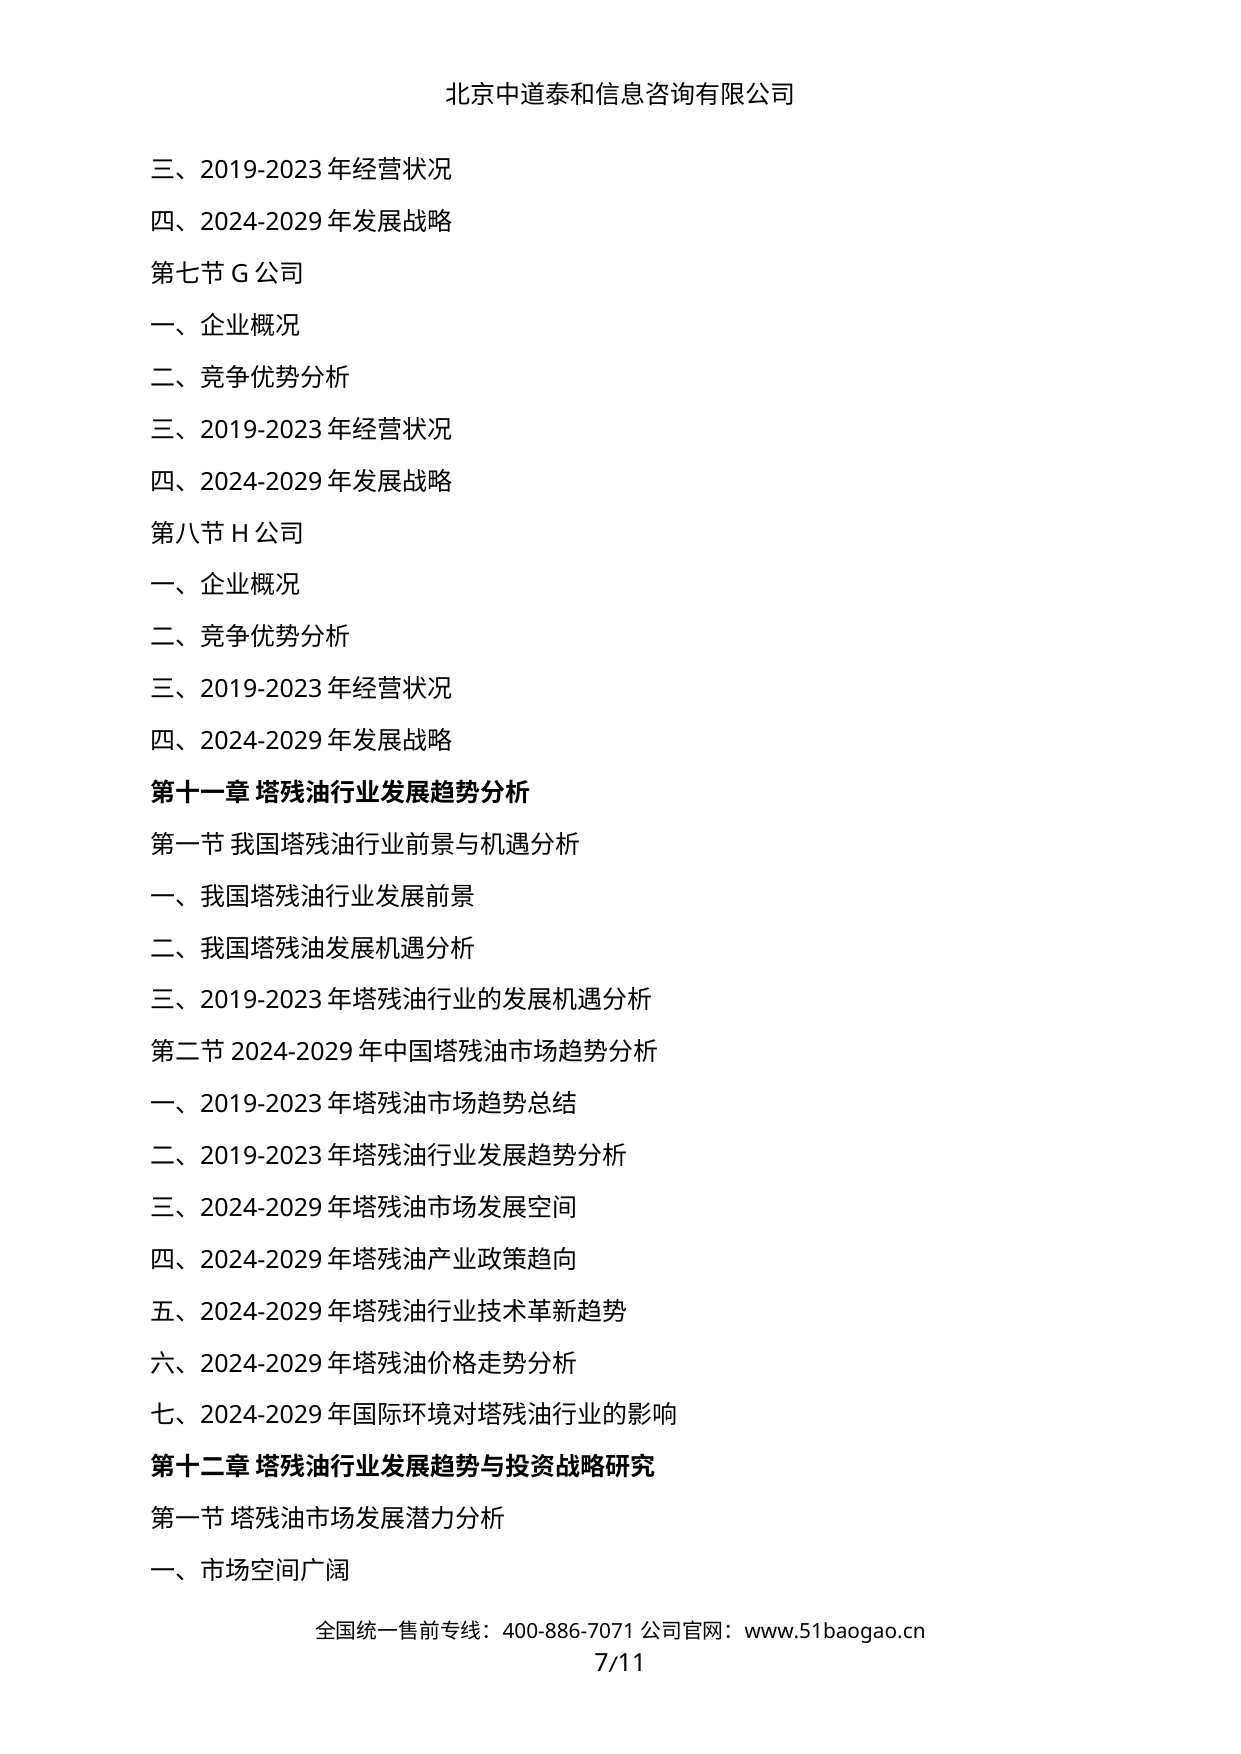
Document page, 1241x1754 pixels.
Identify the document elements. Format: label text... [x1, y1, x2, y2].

text 三、2019-2023年经营状况 [150, 669, 1090, 705]
text 三、2019-2023年经营状况 [150, 150, 1090, 186]
text 五、2024-2029年塔残油行业技术革新趋势 [150, 1291, 1090, 1327]
text 第一节 我国塔残油行业前景与机遇分析 [150, 824, 1090, 861]
text 第二节 2024-2029年中国塔残油市场趋势分析 [150, 1032, 1090, 1068]
text 四、2024-2029年发展战略 [150, 721, 1090, 757]
text 第十一章 塔残油行业发展趋势分析 [150, 772, 1090, 809]
text 六、2024-2029年塔残油价格走势分析 [150, 1343, 1090, 1379]
text 四、2024-2029年发展战略 [150, 202, 1090, 238]
text 第十二章 塔残油行业发展趋势与投资战略研究 [150, 1447, 1090, 1483]
text 三、2024-2029年塔残油市场发展空间 [150, 1187, 1090, 1224]
text 一、企业概况 [150, 565, 1090, 601]
text 四、2024-2029年塔残油产业政策趋向 [150, 1239, 1090, 1276]
text 二、竞争优势分析 [150, 357, 1090, 394]
text 二、2019-2023年塔残油行业发展趋势分析 [150, 1136, 1090, 1172]
text 三、2019-2023年塔残油行业的发展机遇分析 [150, 980, 1090, 1016]
text 一、企业概况 [150, 306, 1090, 342]
text 七、2024-2029年国际环境对塔残油行业的影响 [150, 1395, 1090, 1431]
text 一、2019-2023年塔残油市场趋势总结 [150, 1084, 1090, 1120]
text 一、市场空间广阔 [150, 1551, 1090, 1587]
text 二、我国塔残油发展机遇分析 [150, 928, 1090, 964]
text 第八节 H公司 [150, 513, 1090, 549]
text 一、我国塔残油行业发展前景 [150, 876, 1090, 912]
text 二、竞争优势分析 [150, 617, 1090, 653]
text 第一节 塔残油市场发展潜力分析 [150, 1499, 1090, 1535]
text 第七节 G公司 [150, 254, 1090, 290]
text 三、2019-2023年经营状况 [150, 409, 1090, 446]
text 四、2024-2029年发展战略 [150, 461, 1090, 497]
